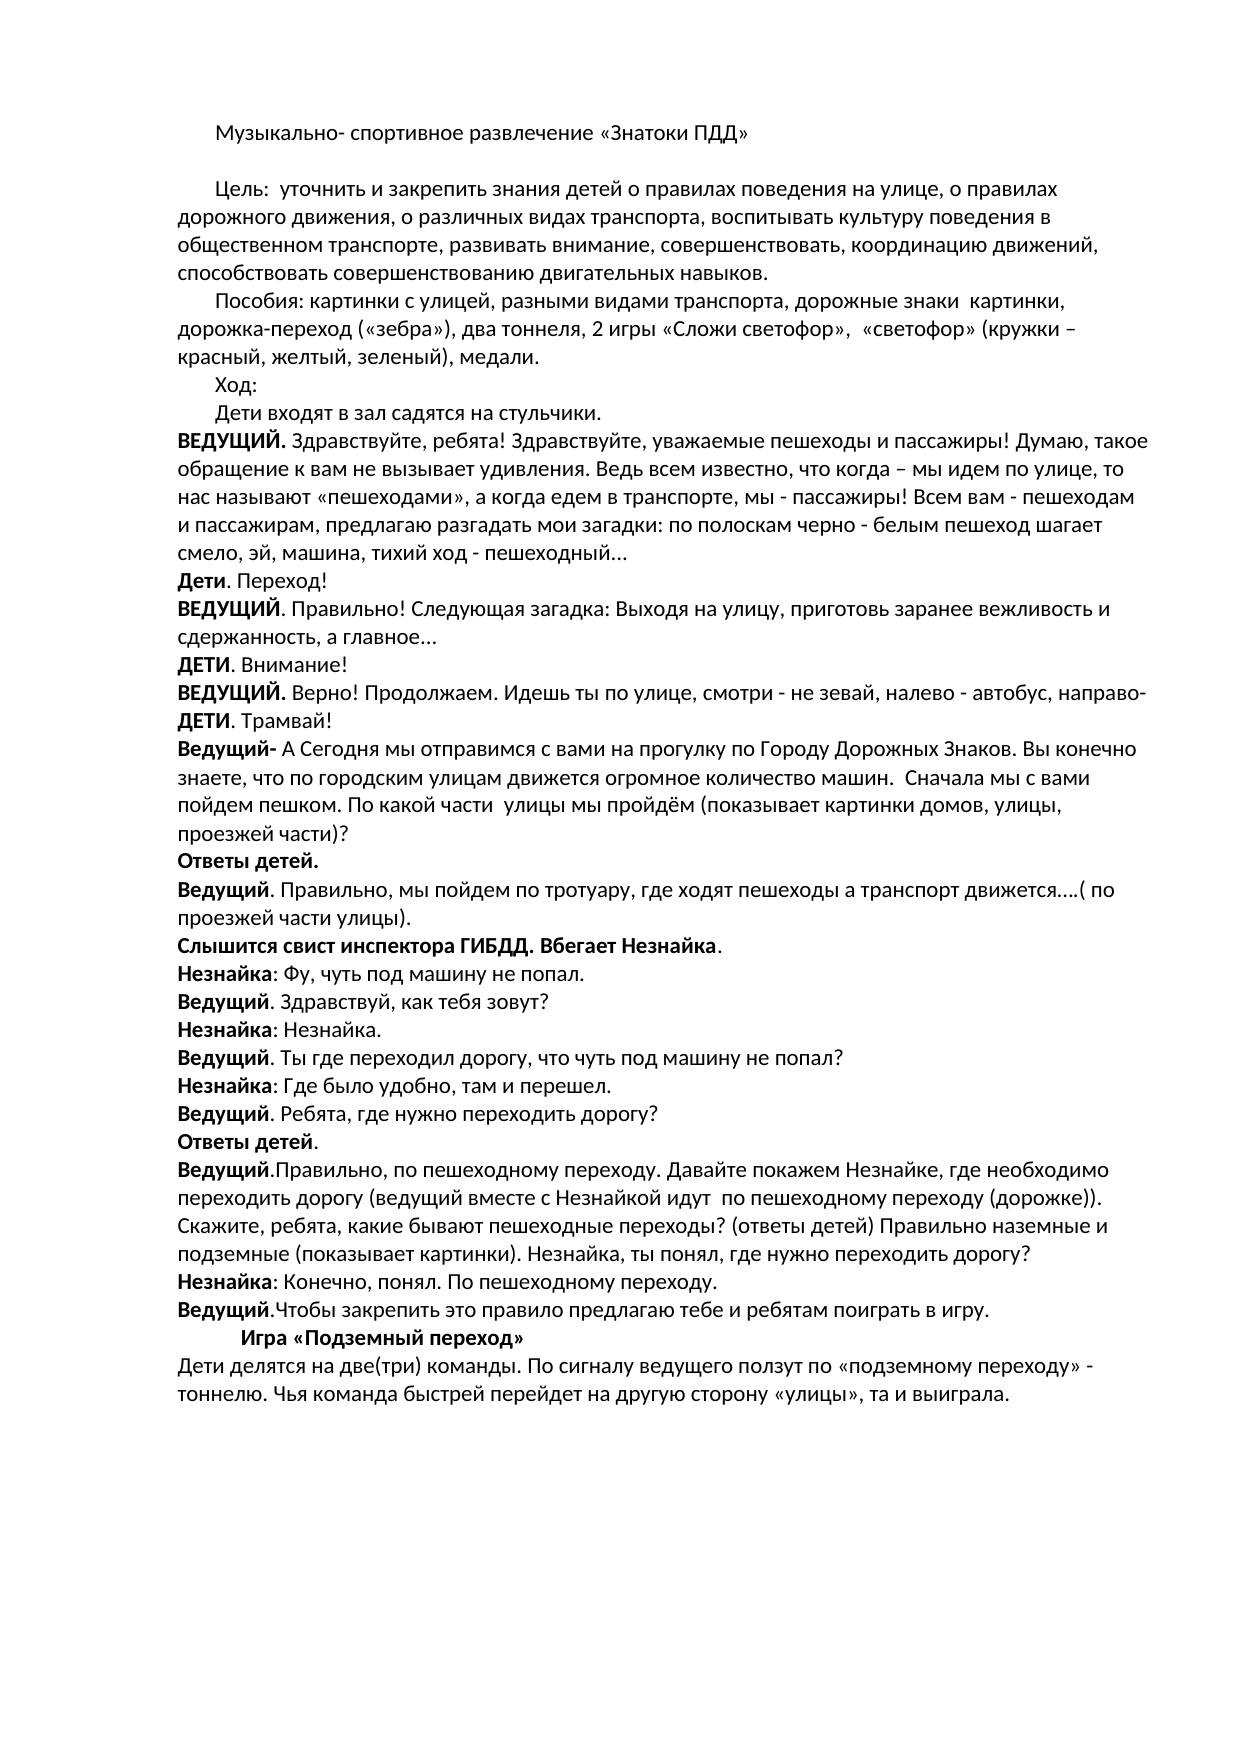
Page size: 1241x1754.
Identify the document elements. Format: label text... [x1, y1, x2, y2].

text Дети делятся на две(три) команды. По сигналу ведущего ползут по «подземному переходу» - тоннелю. Чья команда быстрей перейдет на другую сторону «улицы», та и выиграла. [177, 1351, 1152, 1407]
text Цель: уточнить и закрепить знания детей о правилах поведения на улице, о правилах дорожного движения, о различных видах транспорта, воспитывать культуру поведения в общественном транспорте, развивать внимание, совершенствовать, координацию движений, способствовать совершенствованию двигательных навыков. [177, 174, 1152, 286]
text Музыкально- спортивное развлечение «Знатоки ПДД» [177, 118, 1152, 146]
text Ведущий- А Сегодня мы отправимся с вами на прогулку по Городу Дорожных Знаков. Вы конечно знаете, что по городским улицам движется огромное количество машин. Сначала мы с вами пойдем пешком. По какой части улицы мы пройдём (показывает картинки домов, улицы, проезжей части)? [177, 734, 1152, 847]
text ВЕДУЩИЙ. Верно! Продолжаем. Идешь ты по улице, смотри - не зевай, налево - автобус, направо- [177, 678, 1152, 707]
text Игра «Подземный переход» [177, 1323, 1152, 1351]
text Незнайка: Конечно, понял. По пешеходному переходу. [177, 1267, 1152, 1295]
text Ведущий. Здравствуй, как тебя зовут? [177, 987, 1152, 1015]
text Пособия: картинки с улицей, разными видами транспорта, дорожные знаки картинки, дорожка-переход («зебра»), два тоннеля, 2 игры «Сложи светофор», «светофор» (кружки – красный, желтый, зеленый), медали. [177, 286, 1152, 370]
text Ведущий.Правильно, по пешеходному переходу. Давайте покажем Незнайке, где необходимо переходить дорогу (ведущий вместе с Незнайкой идут по пешеходному переходу (дорожке)). Скажите, ребята, какие бывают пешеходные переходы? (ответы детей) Правильно наземные и подземные (показывает картинки). Незнайка, ты понял, где нужно переходить дорогу? [177, 1155, 1152, 1267]
text Дети. Переход! [177, 566, 1152, 594]
text Ведущий. Ты где переходил дорогу, что чуть под машину не попал? [177, 1043, 1152, 1071]
text ВЕДУЩИЙ. Правильно! Следующая загадка: Выходя на улицу, приготовь заранее вежливость и сдержанность, а главное... [177, 594, 1152, 651]
text Незнайка: Фу, чуть под машину не попал. [177, 959, 1152, 987]
text Ведущий. Ребята, где нужно переходить дорогу? [177, 1099, 1152, 1127]
text Дети входят в зал садятся на стульчики. [177, 398, 1152, 426]
text Ответы детей. [177, 847, 1152, 875]
text ДЕТИ. Внимание! [177, 651, 1152, 678]
text Незнайка: Незнайка. [177, 1015, 1152, 1043]
text Ход: [177, 370, 1152, 398]
text Ведущий.Чтобы закрепить это правило предлагаю тебе и ребятам поиграть в игру. [177, 1295, 1152, 1323]
text Ответы детей. [177, 1127, 1152, 1155]
text Слышится свист инспектора ГИБДД. Вбегает Незнайка. [177, 931, 1152, 959]
text ДЕТИ. Трамвай! [177, 707, 1152, 734]
text Незнайка: Где было удобно, там и перешел. [177, 1071, 1152, 1099]
text Ведущий. Правильно, мы пойдем по тротуару, где ходят пешеходы а транспорт движется….( по проезжей части улицы). [177, 875, 1152, 931]
text ВЕДУЩИЙ. Здравствуйте, ребята! Здравствуйте, уважаемые пешеходы и пассажиры! Думаю, такое обращение к вам не вызывает удивления. Ведь всем известно, что когда – мы идем по улице, то нас называют «пешеходами», а когда едем в транспорте, мы - пассажиры! Всем вам - пешеходам и пассажирам, предлагаю разгадать мои загадки: по полоскам черно - белым пешеход шагает смело, эй, машина, тихий ход - пешеходный... [177, 426, 1152, 566]
